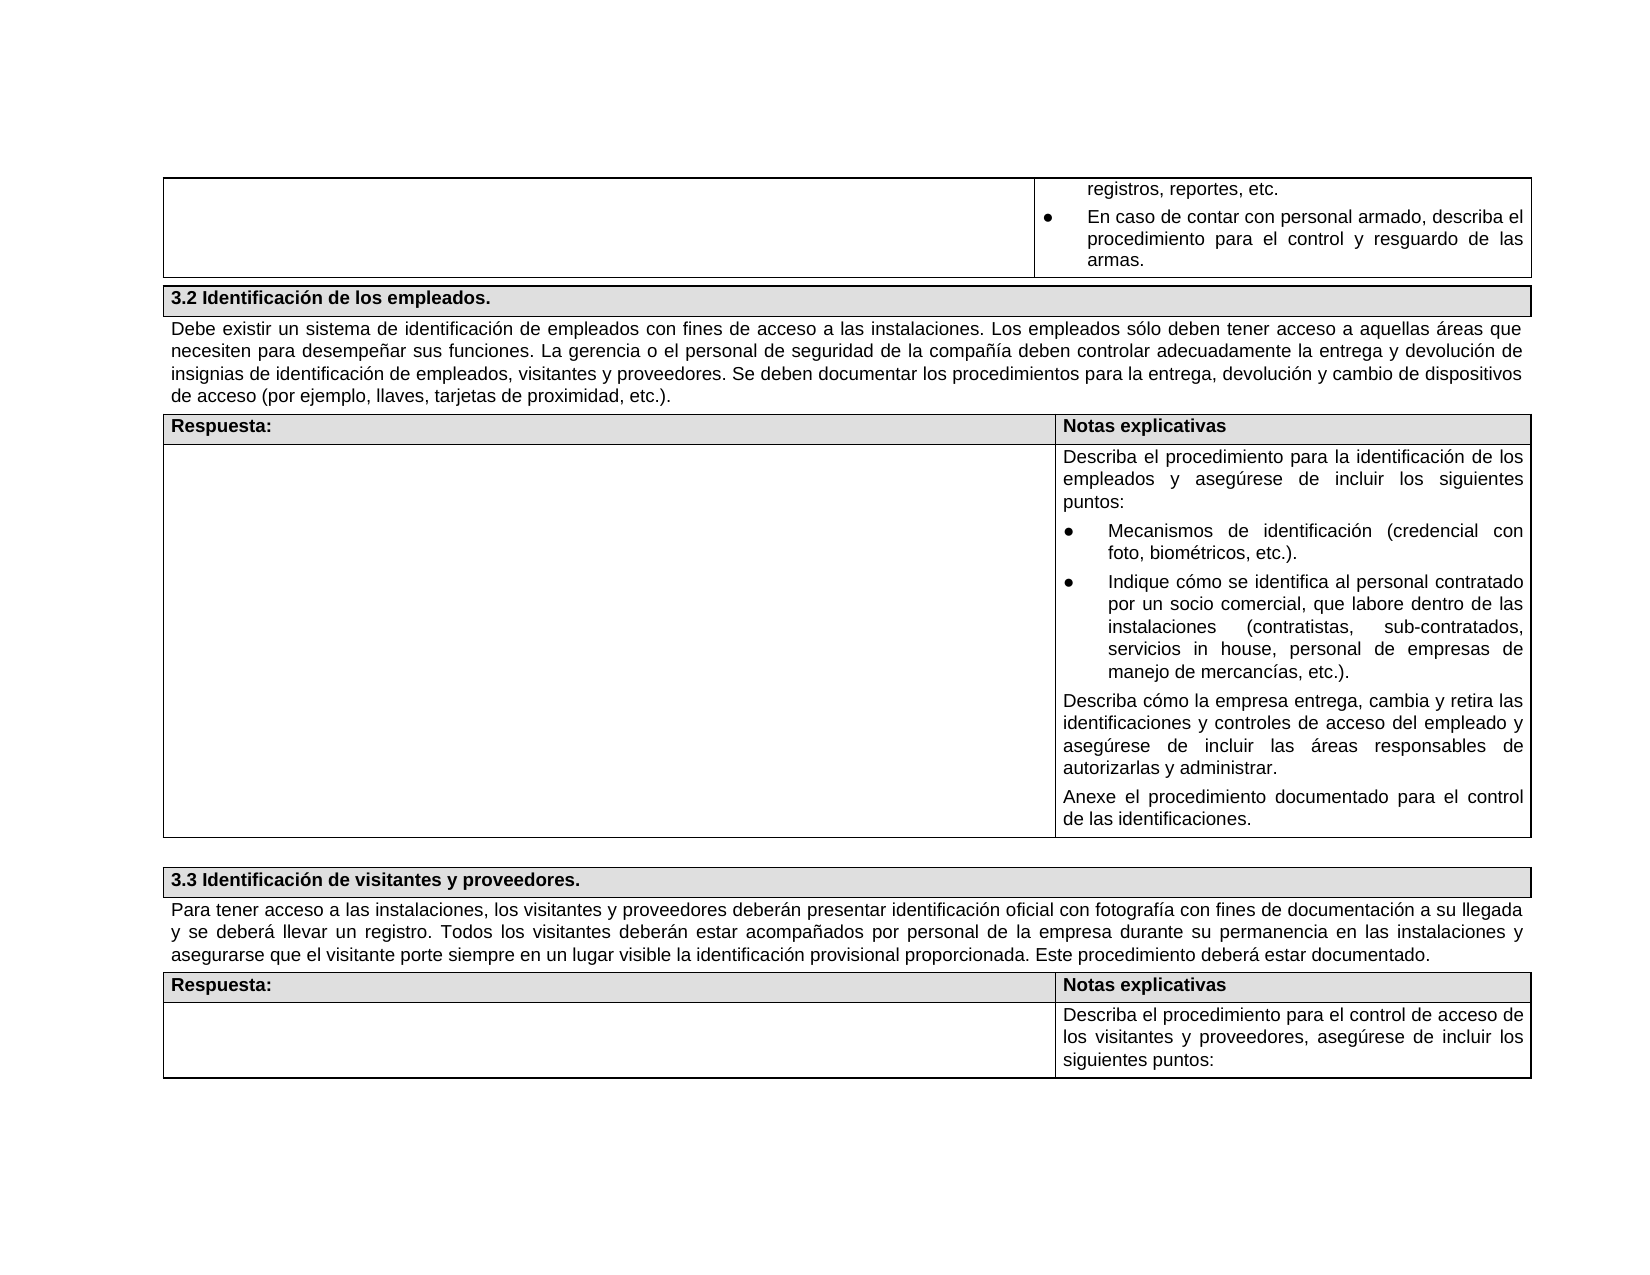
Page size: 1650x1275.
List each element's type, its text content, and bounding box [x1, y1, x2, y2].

table_header 3.2 Identificación de los empleados. [164, 287, 1530, 316]
table_cell [164, 179, 1034, 277]
table_cell Notas explicativas [1056, 973, 1530, 1002]
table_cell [1035, 179, 1531, 277]
table_cell Respuesta: [164, 973, 1055, 1002]
table_cell Para tener acceso a las instalaciones, los visitantes y proveedores deberán presentar identificación oficial con fotografía con fines de documentación a su llegada y se deberá llevar un registro. Todos los visitantes deberán estar acompañados por personal de la empresa durante su permanencia en las instalaciones y asegurarse que el visitante porte siempre en un lugar visible la identificación provisional proporcionada. Este procedimiento deberá estar documentado. [163, 898, 1531, 972]
table_cell [164, 445, 1055, 837]
table_cell Debe existir un sistema de identificación de empleados con fines de acceso a las instalaciones. Los empleados sólo deben tener acceso a aquellas áreas que necesiten para desempeñar sus funciones. La gerencia o el personal de seguridad de la compañía deben controlar adecuadamente la entrega y devolución de insignias de identificación de empleados, visitantes y proveedores. Se deben documentar los procedimientos para la entrega, devolución y cambio de dispositivos de acceso (por ejemplo, llaves, tarjetas de proximidad, etc.). [163, 317, 1531, 413]
table_cell Respuesta: [164, 415, 1055, 444]
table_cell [1056, 1003, 1530, 1077]
table_cell Describa el procedimiento para la identificación de los empleados y asegúrese de incluir los siguientes puntos: ● Mecanismos de identificación (credencial con foto, biométricos, etc.). ● Indique cómo se identifica al personal contratado por un socio comercial, que labore dentro de las instalaciones (contratistas, sub-contratados, servicios in house, personal de empresas de manejo de mercancías, etc.). Describa cómo la empresa entrega, cambia y retira las identificaciones y controles de acceso del empleado y asegúrese de incluir las áreas responsables de autorizarlas y administrar. Anexe el procedimiento documentado para el control de las identificaciones. [1056, 445, 1530, 837]
table_header 3.3 Identificación de visitantes y proveedores. [164, 868, 1530, 897]
table_cell Notas explicativas [1056, 415, 1530, 444]
table_cell [164, 1003, 1055, 1077]
